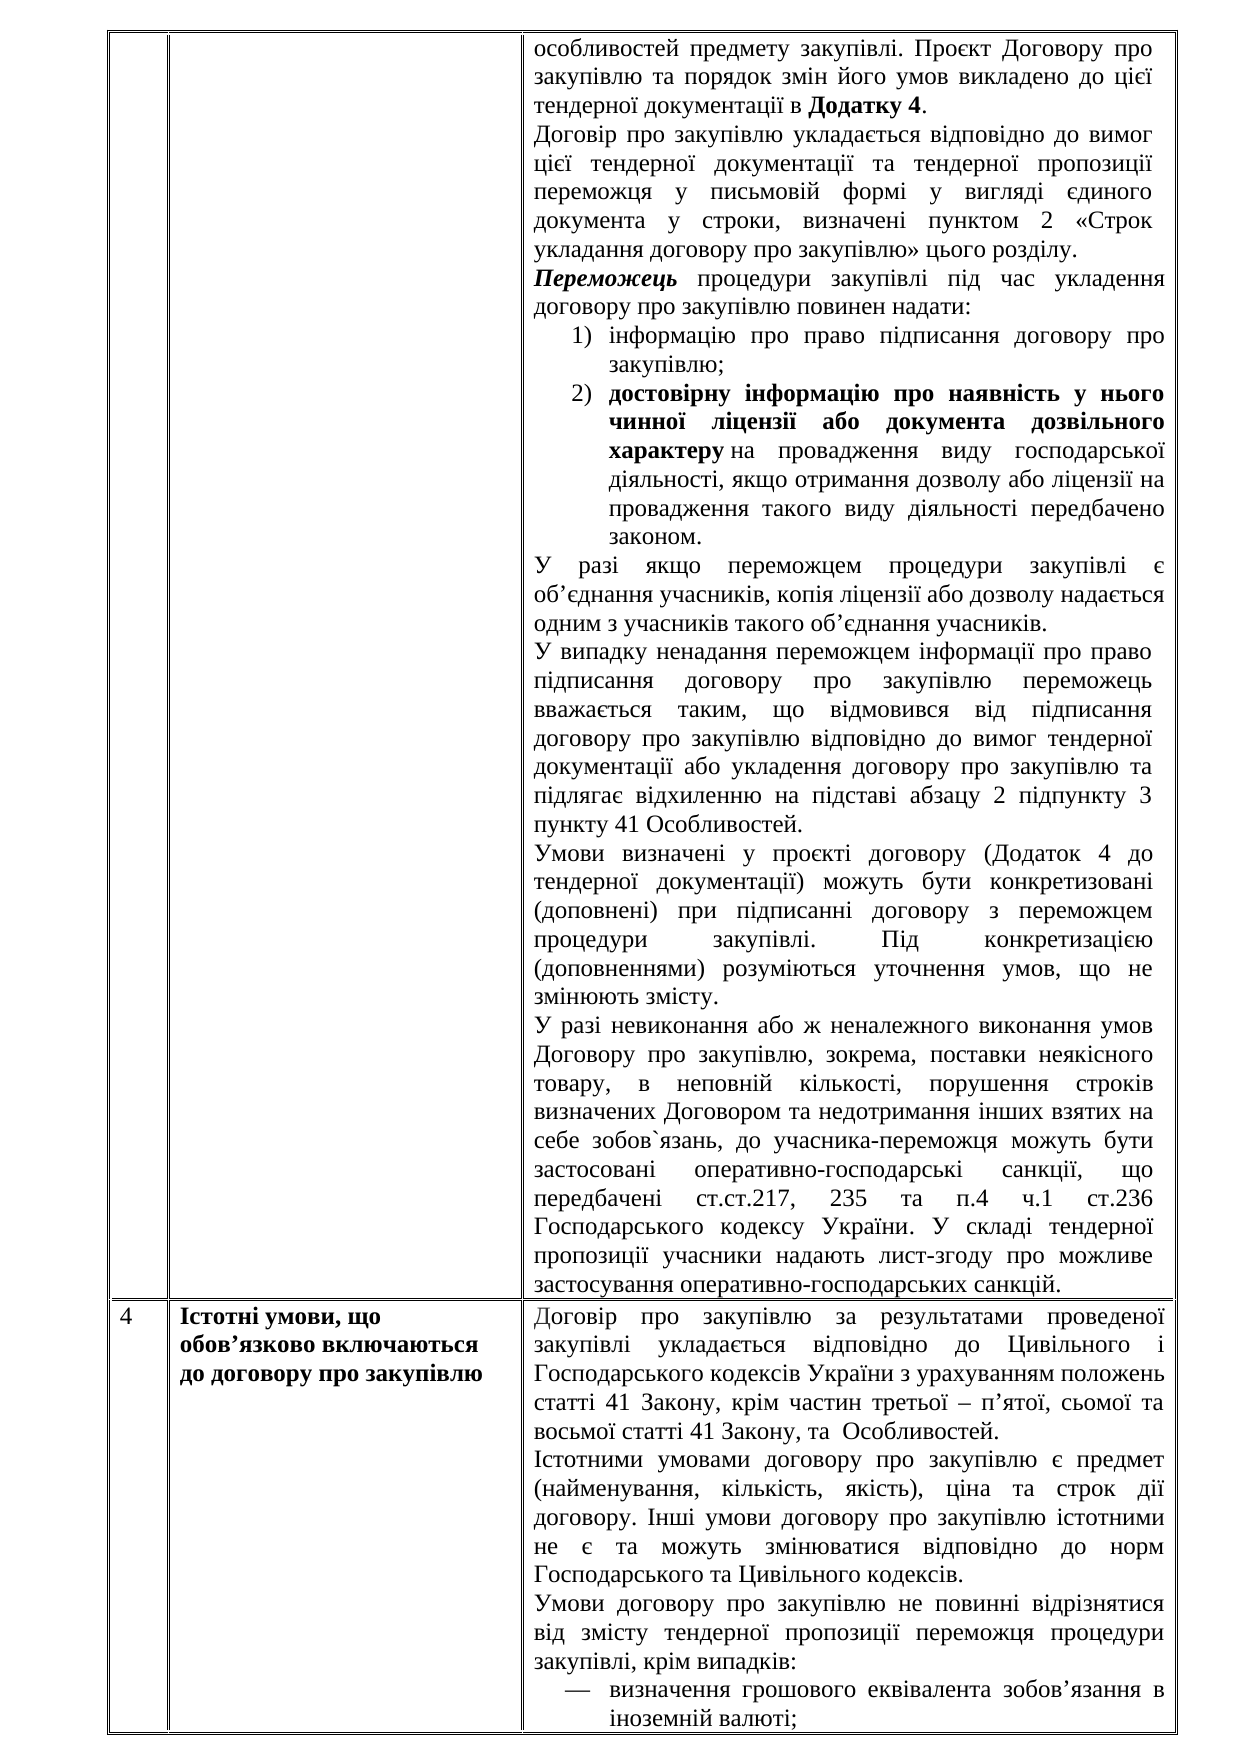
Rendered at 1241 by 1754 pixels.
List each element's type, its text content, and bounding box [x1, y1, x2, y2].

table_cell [168, 33, 522, 1298]
table_cell 4 [110, 1298, 168, 1732]
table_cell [168, 1301, 522, 1732]
table_cell 3 [110, 33, 168, 1298]
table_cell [522, 1298, 1175, 1732]
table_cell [522, 33, 1175, 1298]
